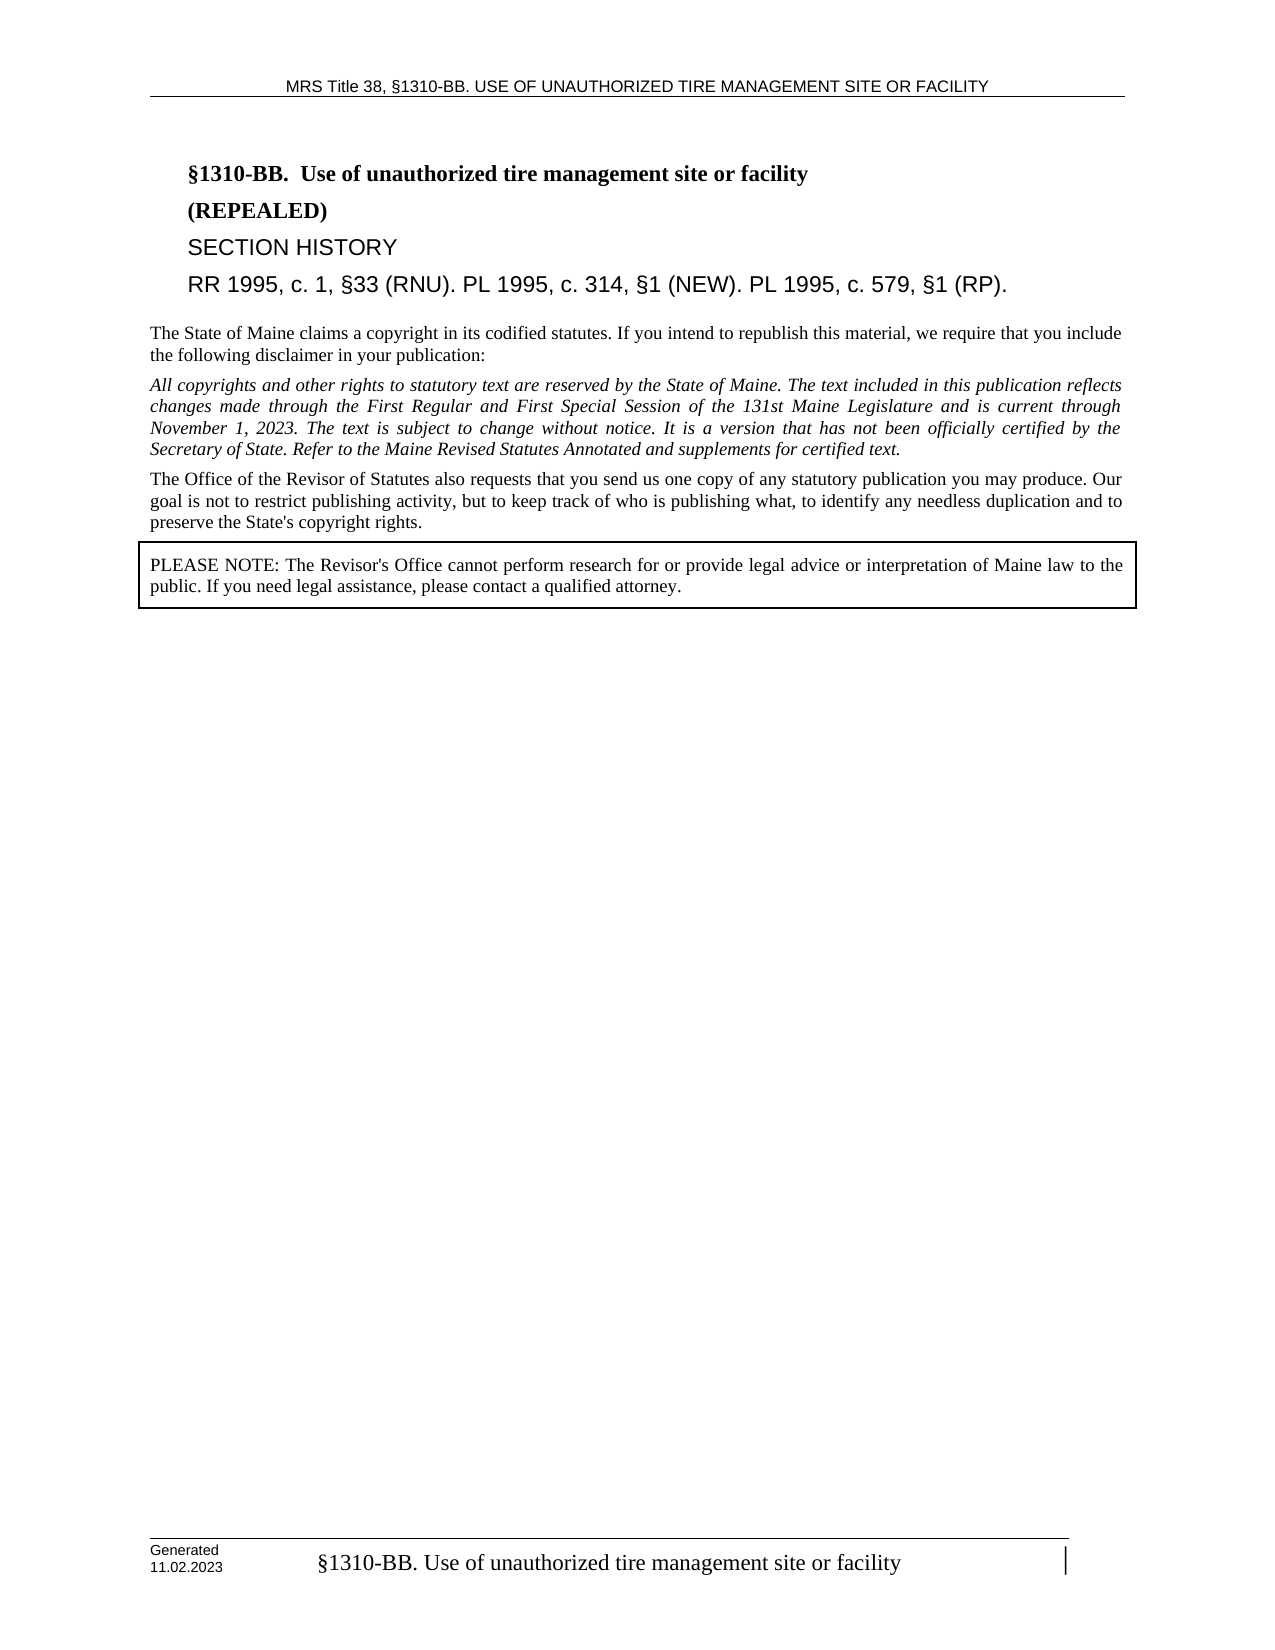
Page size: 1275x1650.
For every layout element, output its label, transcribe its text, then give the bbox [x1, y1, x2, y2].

text §1310-BB. Use of unauthorized tire management site or facility [187, 160, 1125, 187]
text (REPEALED) [187, 197, 1125, 223]
text SECTION HISTORY [187, 234, 1125, 260]
text PLEASE NOTE: The Revisor's Office cannot perform research for or provide legal advice or interpretation of Maine law to the public. If you need legal assistance, please contact a qualified attorney. [140, 543, 1135, 607]
text All copyrights and other rights to statutory text are reserved by the State of Maine. The text included in this publication reflects changes made through the First Regular and First Special Session of the 131st Maine Legislature and is current through November 1, 2023 . The text is subject to change without notice. It is a version that has not been officially certified by the Secretary of State. Refer to the Maine Revised Statutes Annotated and supplements for certified text. [150, 373, 1125, 460]
text The Office of the Revisor of Statutes also requests that you send us one copy of any statutory publication you may produce. Our goal is not to restrict publishing activity, but to keep track of who is publishing what, to identify any needless duplication and to preserve the State's copyright rights. [150, 468, 1125, 533]
text The State of Maine claims a copyright in its codified statutes. If you intend to republish this material, we require that you include the following disclaimer in your publication: [150, 322, 1125, 365]
text RR 1995, c. 1, §33 (RNU). PL 1995, c. 314, §1 (NEW). PL 1995, c. 579, §1 (RP). [187, 271, 1125, 297]
